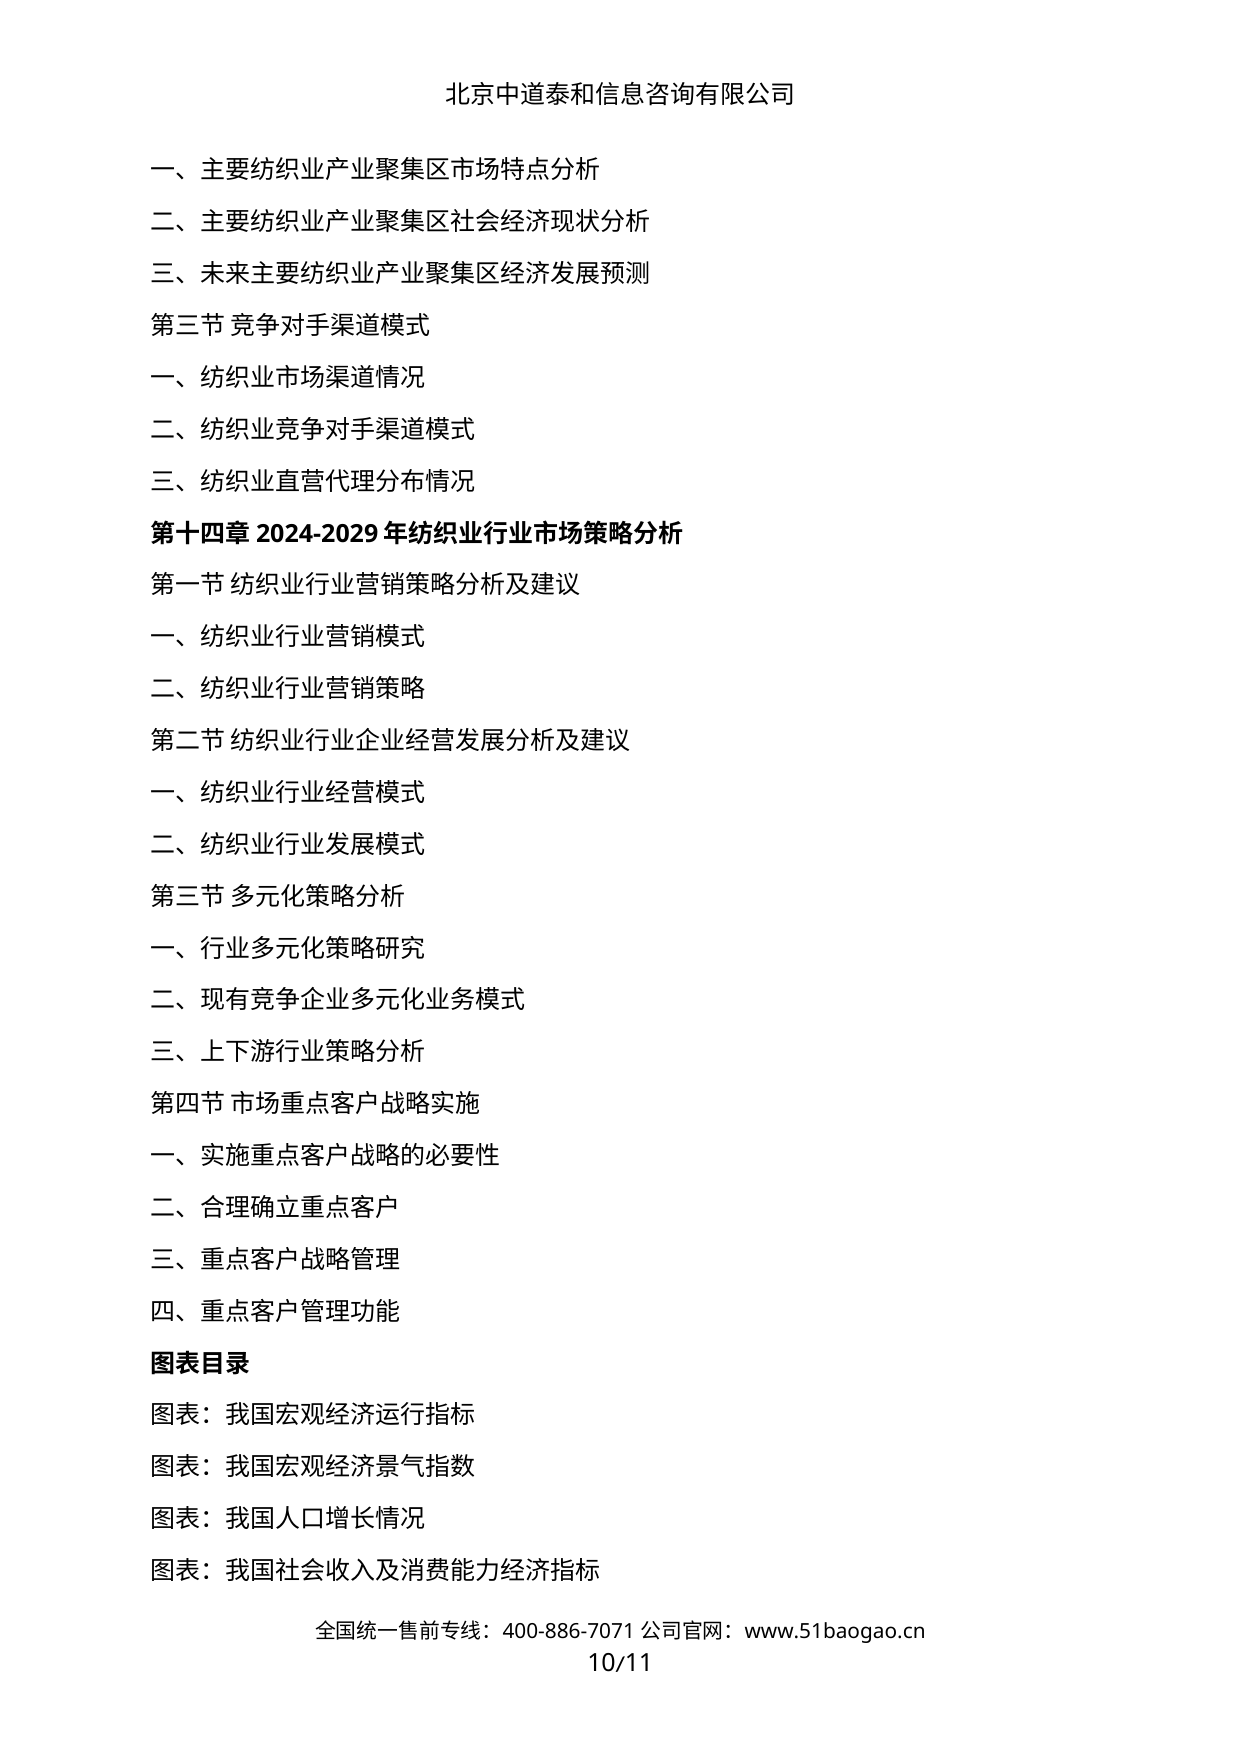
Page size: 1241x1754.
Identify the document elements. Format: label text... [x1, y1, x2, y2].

text 二、现有竞争企业多元化业务模式 [150, 980, 1090, 1016]
text 一、实施重点客户战略的必要性 [150, 1136, 1090, 1172]
text 二、合理确立重点客户 [150, 1187, 1090, 1224]
text 第三节 多元化策略分析 [150, 876, 1090, 912]
text 第十四章 2024-2029年纺织业行业市场策略分析 [150, 513, 1090, 549]
text 一、主要纺织业产业聚集区市场特点分析 [150, 150, 1090, 186]
text 第一节 纺织业行业营销策略分析及建议 [150, 565, 1090, 601]
text 三、未来主要纺织业产业聚集区经济发展预测 [150, 254, 1090, 290]
text 一、行业多元化策略研究 [150, 928, 1090, 964]
text 图表：我国宏观经济运行指标 [150, 1395, 1090, 1431]
text 三、重点客户战略管理 [150, 1239, 1090, 1276]
text 二、主要纺织业产业聚集区社会经济现状分析 [150, 202, 1090, 238]
text 图表：我国社会收入及消费能力经济指标 [150, 1551, 1090, 1587]
text 图表：我国人口增长情况 [150, 1499, 1090, 1535]
text 第二节 纺织业行业企业经营发展分析及建议 [150, 721, 1090, 757]
text 二、纺织业行业营销策略 [150, 669, 1090, 705]
text 二、纺织业竞争对手渠道模式 [150, 409, 1090, 446]
text 三、纺织业直营代理分布情况 [150, 461, 1090, 497]
text 四、重点客户管理功能 [150, 1291, 1090, 1327]
text 一、纺织业行业营销模式 [150, 617, 1090, 653]
text 一、纺织业行业经营模式 [150, 772, 1090, 809]
text 图表目录 [150, 1343, 1090, 1379]
text 一、纺织业市场渠道情况 [150, 357, 1090, 394]
text 第四节 市场重点客户战略实施 [150, 1084, 1090, 1120]
text 三、上下游行业策略分析 [150, 1032, 1090, 1068]
text 二、纺织业行业发展模式 [150, 824, 1090, 861]
text 第三节 竞争对手渠道模式 [150, 306, 1090, 342]
text 图表：我国宏观经济景气指数 [150, 1447, 1090, 1483]
